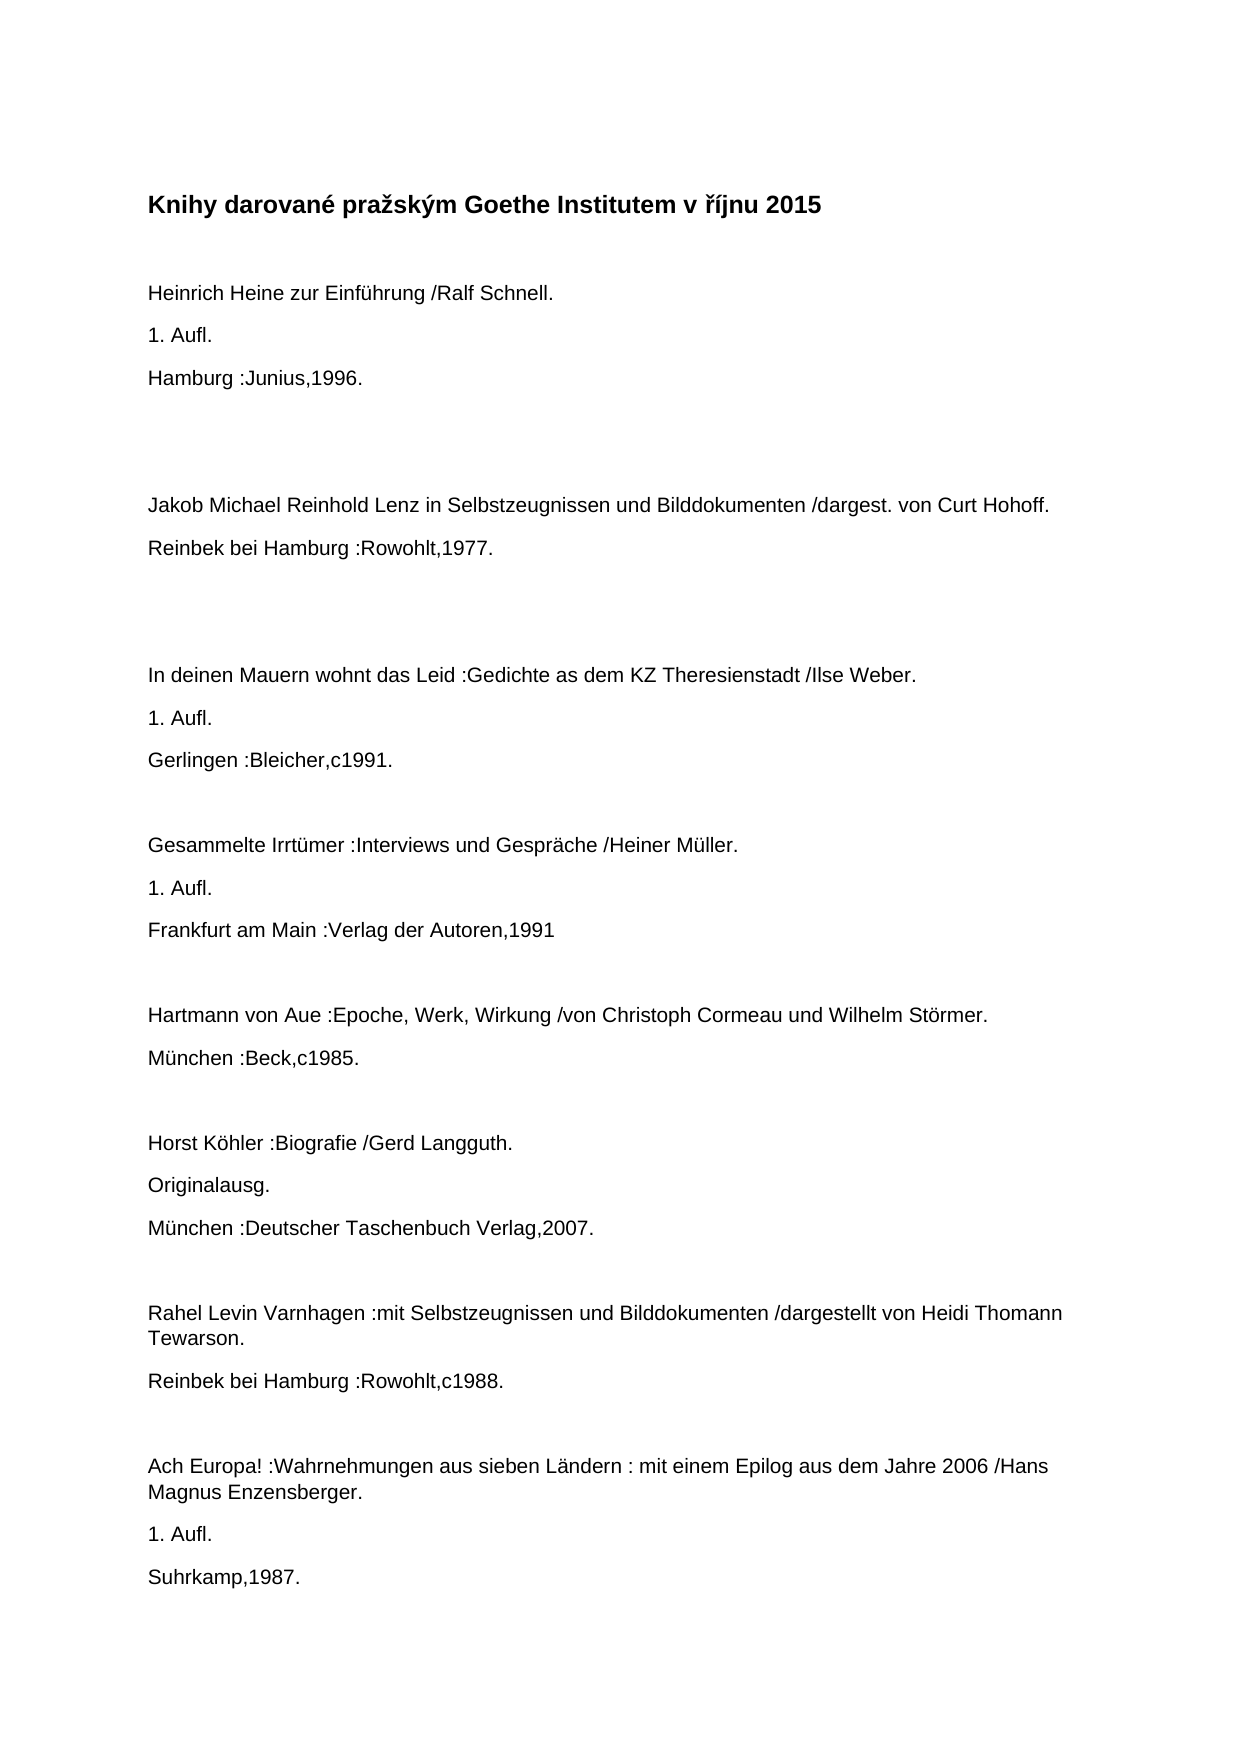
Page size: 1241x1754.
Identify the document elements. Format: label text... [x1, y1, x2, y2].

text Heinrich Heine zur Einführung /Ralf Schnell. [148, 280, 1093, 304]
text München :Deutscher Taschenbuch Verlag,2007. [148, 1215, 1093, 1239]
text 1. Aufl. [148, 323, 1093, 347]
text Ach Europa! :Wahrnehmungen aus sieben Ländern : mit einem Epilog aus dem Jahre 2006 /Hans Magnus Enzensberger. [148, 1454, 1093, 1503]
text Hamburg :Junius,1996. [148, 365, 1093, 389]
text München :Beck,c1985. [148, 1045, 1093, 1069]
text Gesammelte Irrtümer :Interviews und Gespräche /Heiner Müller. [148, 833, 1093, 857]
text Frankfurt am Main :Verlag der Autoren,1991 [148, 918, 1093, 942]
text Jakob Michael Reinhold Lenz in Selbstzeugnissen und Bilddokumenten /dargest. von Curt Hohoff. [148, 493, 1093, 517]
text Reinbek bei Hamburg :Rowohlt,1977. [148, 535, 1093, 559]
text Horst Köhler :Biografie /Gerd Langguth. [148, 1130, 1093, 1154]
text Originalausg. [148, 1173, 1093, 1197]
text Rahel Levin Varnhagen :mit Selbstzeugnissen und Bilddokumenten /dargestellt von Heidi Thomann Tewarson. [148, 1300, 1093, 1350]
text Reinbek bei Hamburg :Rowohlt,c1988. [148, 1369, 1093, 1393]
text 1. Aufl. [148, 875, 1093, 899]
text Hartmann von Aue :Epoche, Werk, Wirkung /von Christoph Cormeau und Wilhelm Störmer. [148, 1003, 1093, 1027]
text Knihy darované pražským Goethe Institutem v říjnu 2015 [148, 190, 1093, 219]
text 1. Aufl. [148, 1522, 1093, 1546]
text 1. Aufl. [148, 705, 1093, 729]
text Suhrkamp,1987. [148, 1564, 1093, 1588]
text In deinen Mauern wohnt das Leid :Gedichte as dem KZ Theresienstadt /Ilse Weber. [148, 663, 1093, 687]
text Gerlingen :Bleicher,c1991. [148, 748, 1093, 772]
